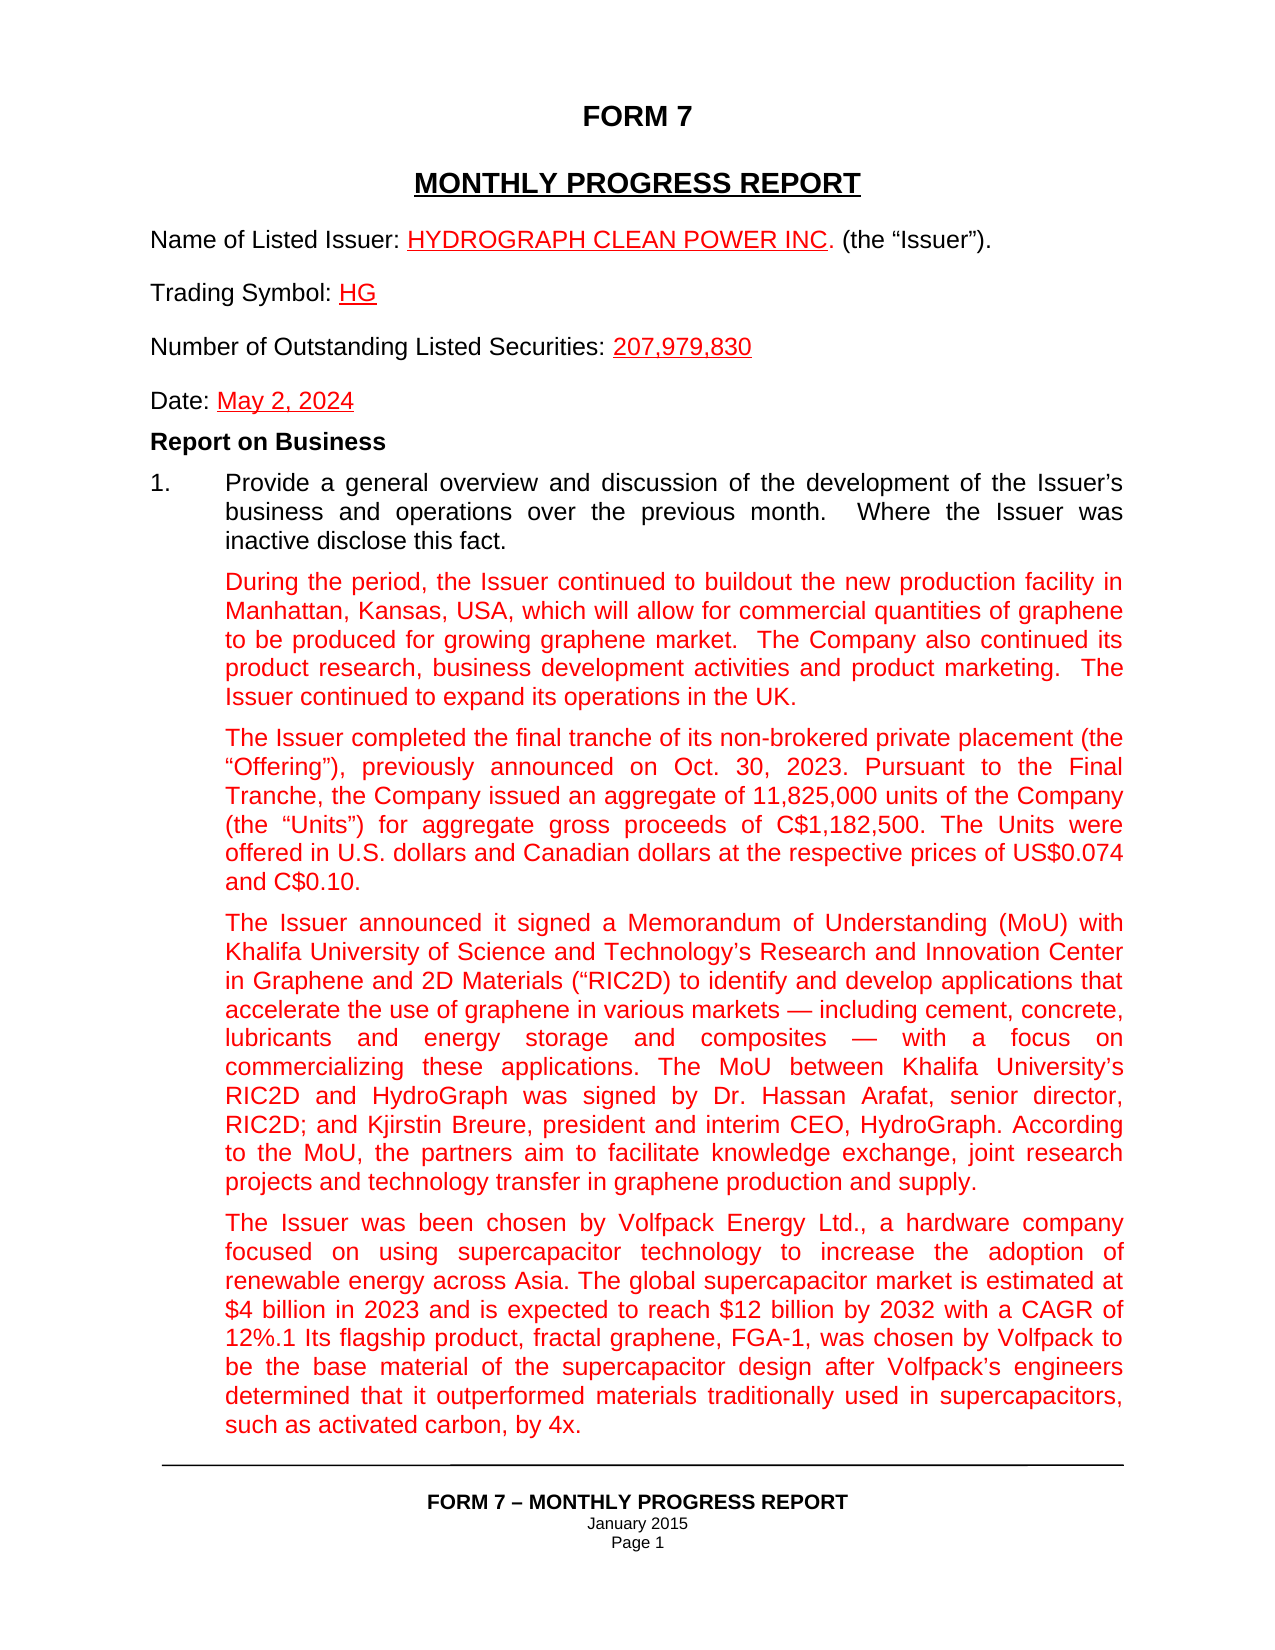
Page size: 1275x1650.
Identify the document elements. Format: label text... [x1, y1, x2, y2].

title FORM 7 MONTHLY PROGRESS REPORT [150, 99, 1125, 200]
list The Issuer was been chosen by Volfpack Energy Ltd., a hardware company focused on using supercapacitor technology to increase the adoption of renewable energy across Asia. The global supercapacitor market is estimated at $4 billion in 2023 and is expected to reach $12 billion by 2032 with a CAGR of 12%.1 Its flagship product, fractal graphene, FGA-1, was chosen by Volfpack to be the base material of the supercapacitor design after Volfpack’s engineers determined that it outperformed materials traditionally used in supercapacitors, such as activated carbon, by 4x. [225, 1208, 1125, 1438]
text Date: May 2, 2024 [150, 386, 1125, 415]
text Number of Outstanding Listed Securities: 207,979,830 [150, 332, 1125, 361]
text Trading Symbol: HG [150, 278, 1125, 307]
list Report on Business [150, 427, 1125, 456]
list The Issuer announced it signed a Memorandum of Understanding (MoU) with Khalifa University of Science and Technology’s Research and Innovation Center in Graphene and 2D Materials (“RIC2D) to identify and develop applications that accelerate the use of graphene in various markets — including cement, concrete, lubricants and energy storage and composites — with a focus on commercializing these applications. The MoU between Khalifa University’s RIC2D and HydroGraph was signed by Dr. Hassan Arafat, senior director, RIC2D; and Kjirstin Breure, president and interim CEO, HydroGraph. According to the MoU, the partners aim to facilitate knowledge exchange, joint research projects and technology transfer in graphene production and supply. [225, 908, 1125, 1196]
list Provide a general overview and discussion of the development of the Issuer’s business and operations over the previous month. Where the Issuer was inactive disclose this fact. [150, 468, 1125, 555]
list The Issuer completed the final tranche of its non-brokered private placement (the “Offering”), previously announced on Oct. 30, 2023. Pursuant to the Final Tranche, the Company issued an aggregate of 11,825,000 units of the Company (the “Units”) for aggregate gross proceeds of C$1,182,500. The Units were offered in U.S. dollars and Canadian dollars at the respective prices of US$0.074 and C$0.10. [225, 723, 1125, 896]
text Name of Listed Issuer: HYDROGRAPH CLEAN POWER INC. (the “Issuer”). [150, 225, 1125, 253]
list During the period, the Issuer continued to buildout the new production facility in Manhattan, Kansas, USA, which will allow for commercial quantities of graphene to be produced for growing graphene market. The Company also continued its product research, business development activities and product marketing. The Issuer continued to expand its operations in the UK. [225, 567, 1125, 711]
